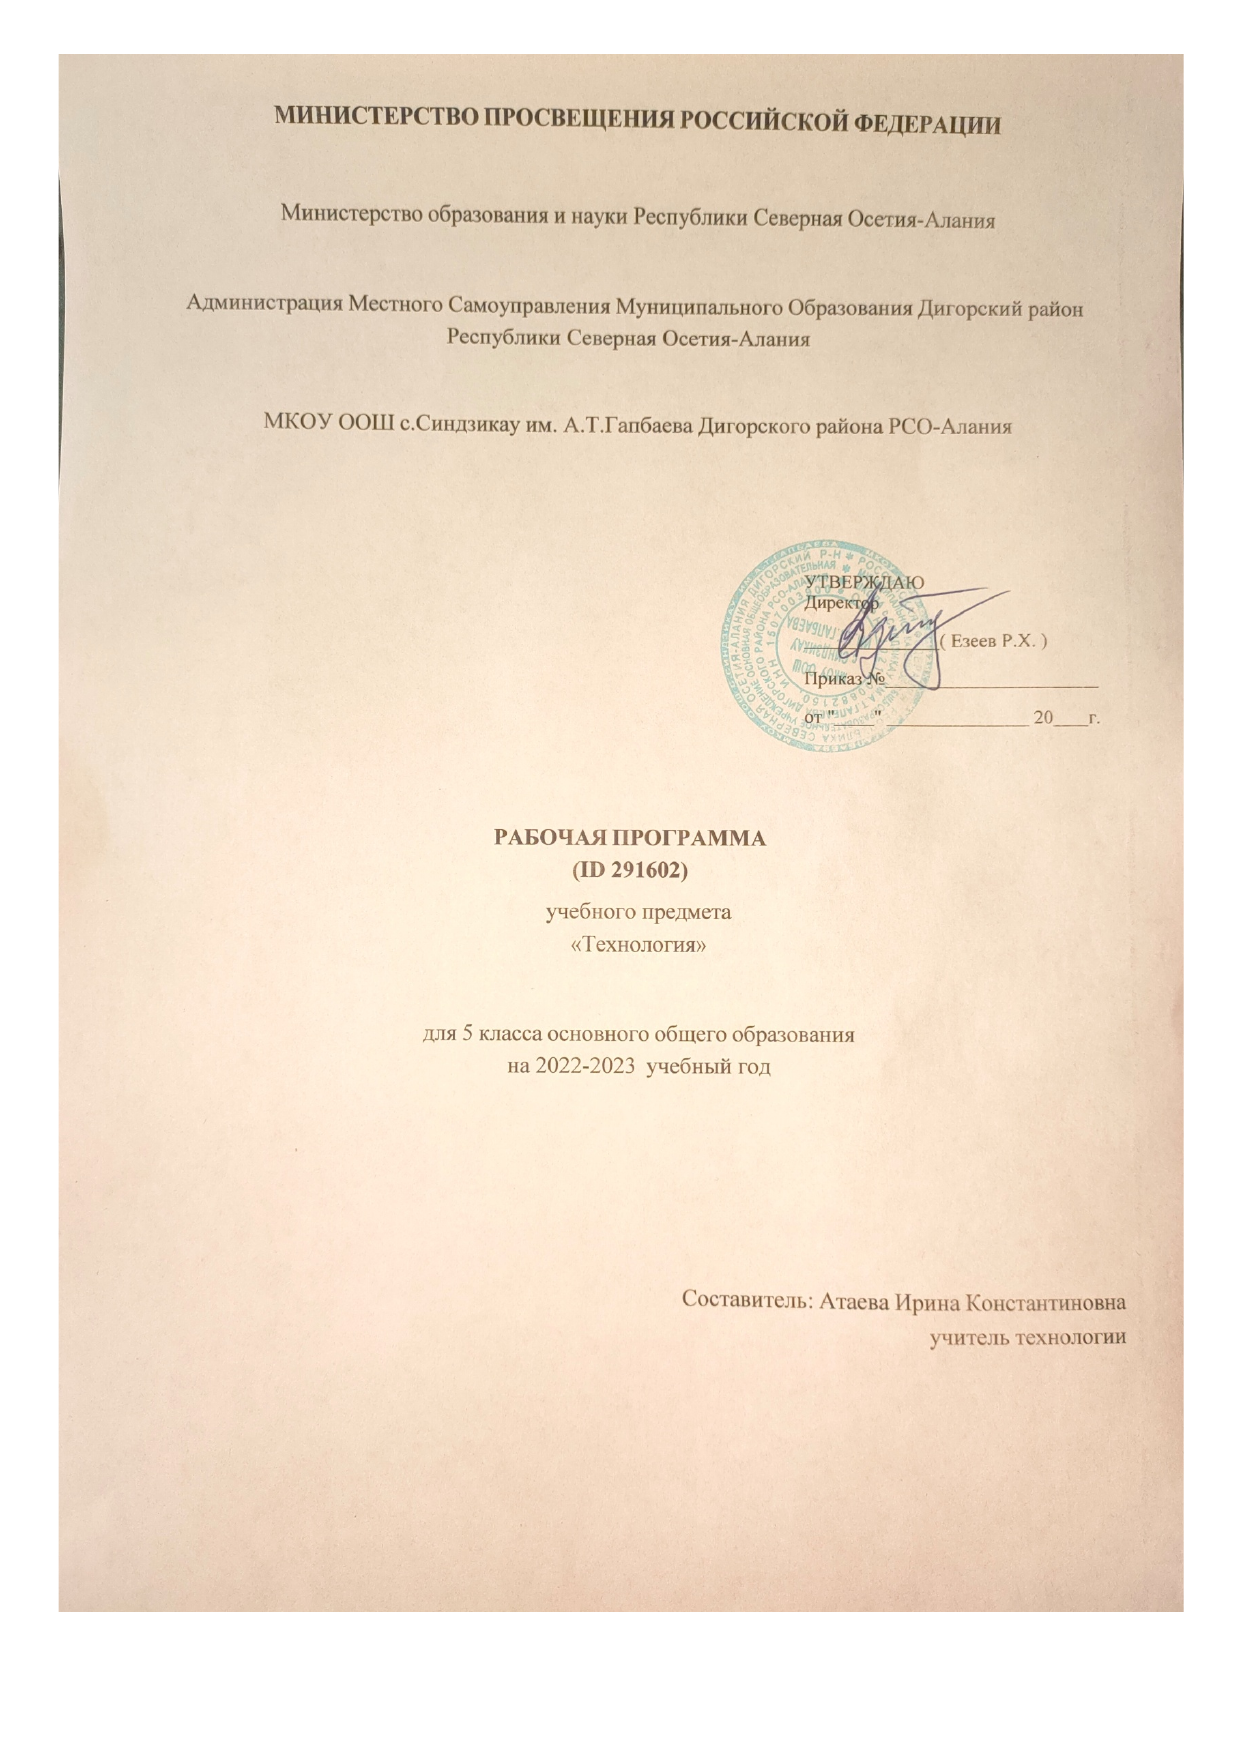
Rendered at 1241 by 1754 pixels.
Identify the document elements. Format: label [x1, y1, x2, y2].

picture [58, 54, 1184, 1612]
